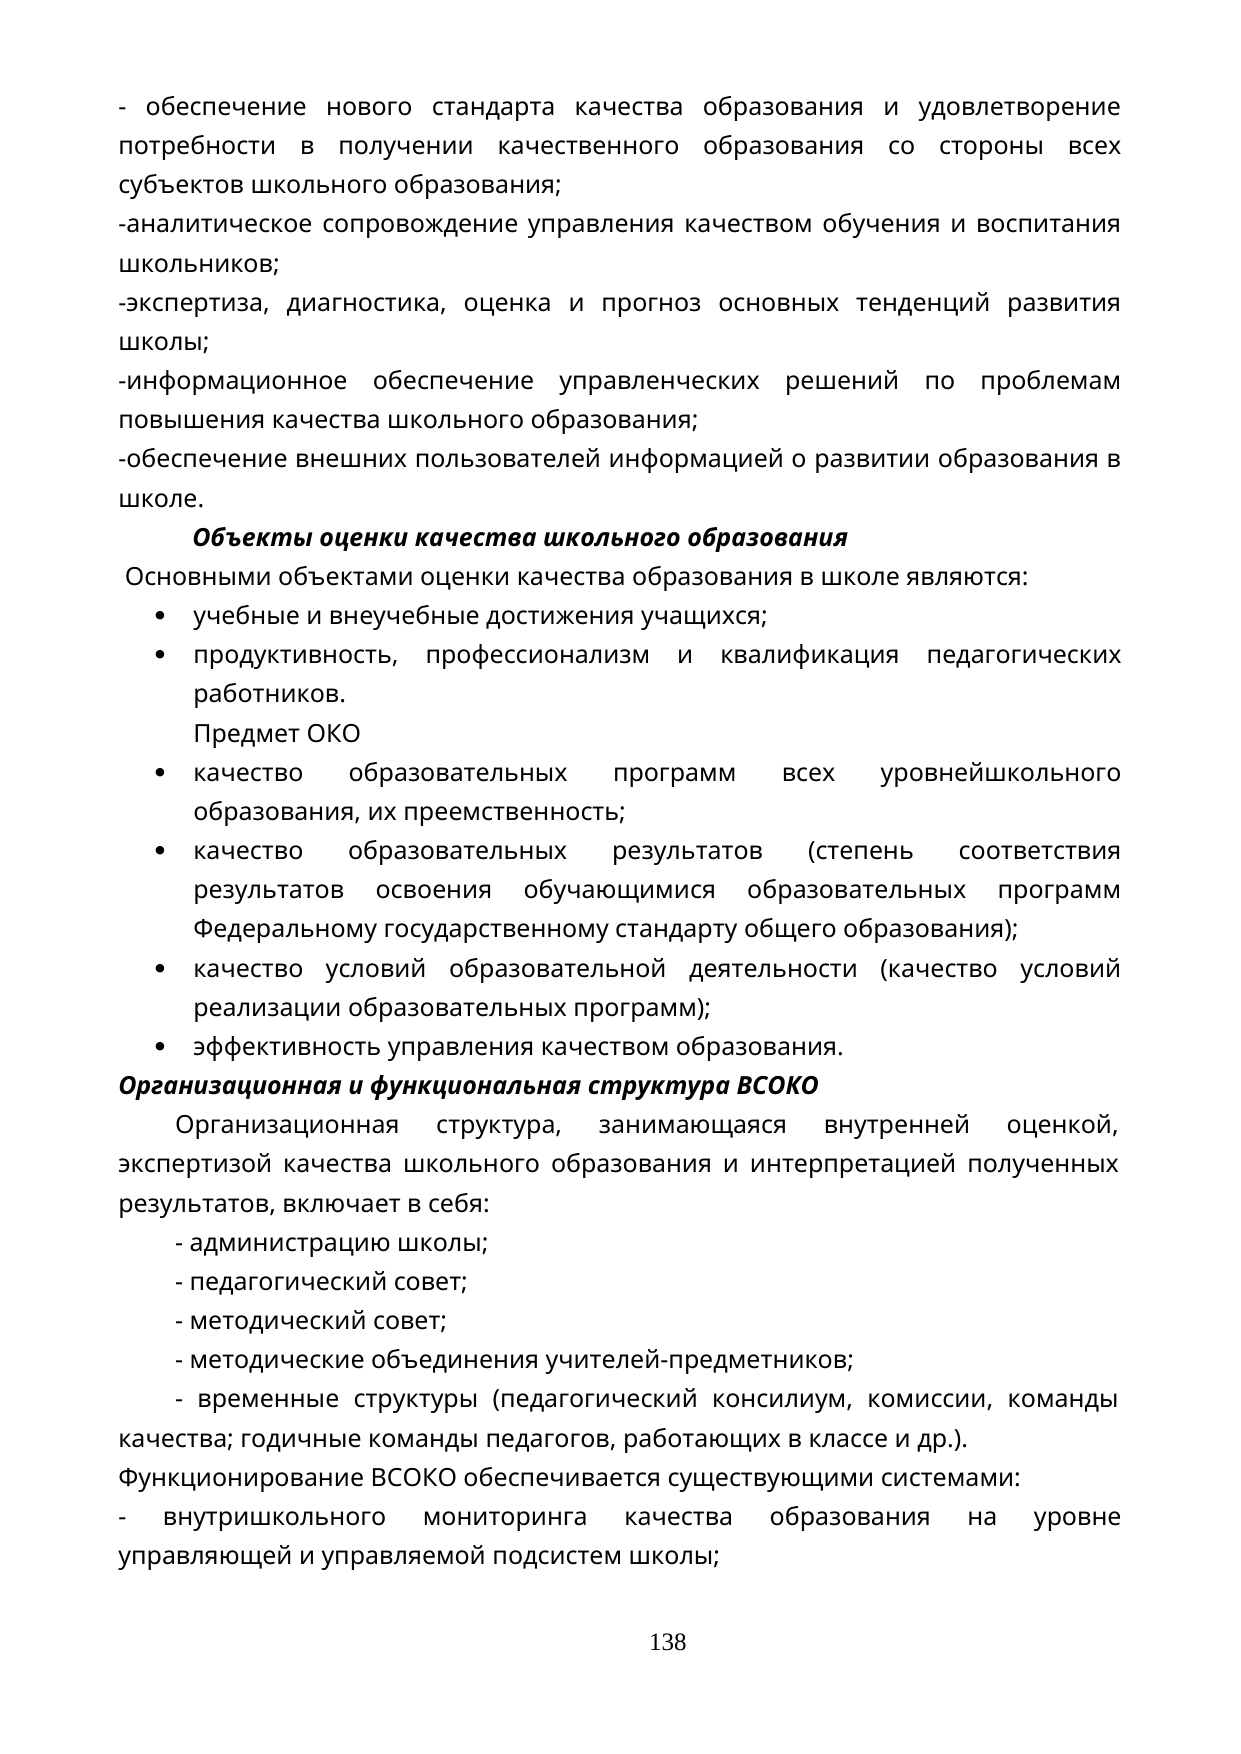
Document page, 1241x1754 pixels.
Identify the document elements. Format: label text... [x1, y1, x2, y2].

text - временные структуры (педагогический консилиум, комиссии, команды качества; годичные команды педагогов, работающих в классе и др.). [118, 1381, 1120, 1454]
text - методический совет; [118, 1303, 1120, 1337]
text -экспертиза, диагностика, оценка и прогноз основных тенденций развития школы; [118, 284, 1122, 358]
list качество образовательных результатов (степень соответствия результатов освоения обучающимися образовательных программ Федеральному государственному стандарту общего образования); [156, 833, 1122, 945]
text - методические объединения учителей-предметников; [118, 1342, 1120, 1376]
text -информационное обеспечение управленческих решений по проблемам повышения качества школьного образования; [118, 363, 1122, 436]
text - педагогический совет; [118, 1264, 1120, 1298]
text Предмет ОКО [193, 715, 1122, 749]
list качество образовательных программ всех уровнейшкольного образования, их преемственность; [156, 754, 1122, 828]
list учебные и внеучебные достижения учащихся; [156, 598, 1122, 632]
text -аналитическое сопровождение управления качеством обучения и воспитания школьников; [118, 206, 1122, 279]
list качество условий образовательной деятельности (качество условий реализации образовательных программ); [156, 950, 1122, 1023]
text -обеспечение внешних пользователей информацией о развитии образования в школе. [118, 441, 1122, 514]
text - обеспечение нового стандарта качества образования и удовлетворение потребности в получении качественного образования со стороны всех субъектов школьного образования; [118, 89, 1122, 201]
text Объекты оценки качества школьного образования [118, 519, 1122, 553]
list эффективность управления качеством образования. [156, 1029, 1122, 1063]
text - внутришкольного мониторинга качества образования на уровне управляющей и управляемой подсистем школы; [118, 1499, 1122, 1572]
text - администрацию школы; [118, 1224, 1120, 1258]
text Функционирование ВСОКО обеспечивается существующими системами: [118, 1459, 1122, 1493]
text Организационная и функциональная структура ВСОКО [118, 1068, 1122, 1102]
list продуктивность, профессионализм и квалификация педагогических работников. [156, 637, 1122, 710]
text Организационная структура, занимающаяся внутренней оценкой, экспертизой качества школьного образования и интерпретацией полученных результатов, включает в себя: [118, 1107, 1120, 1219]
text Основными объектами оценки качества образования в школе являются: [118, 559, 1122, 593]
